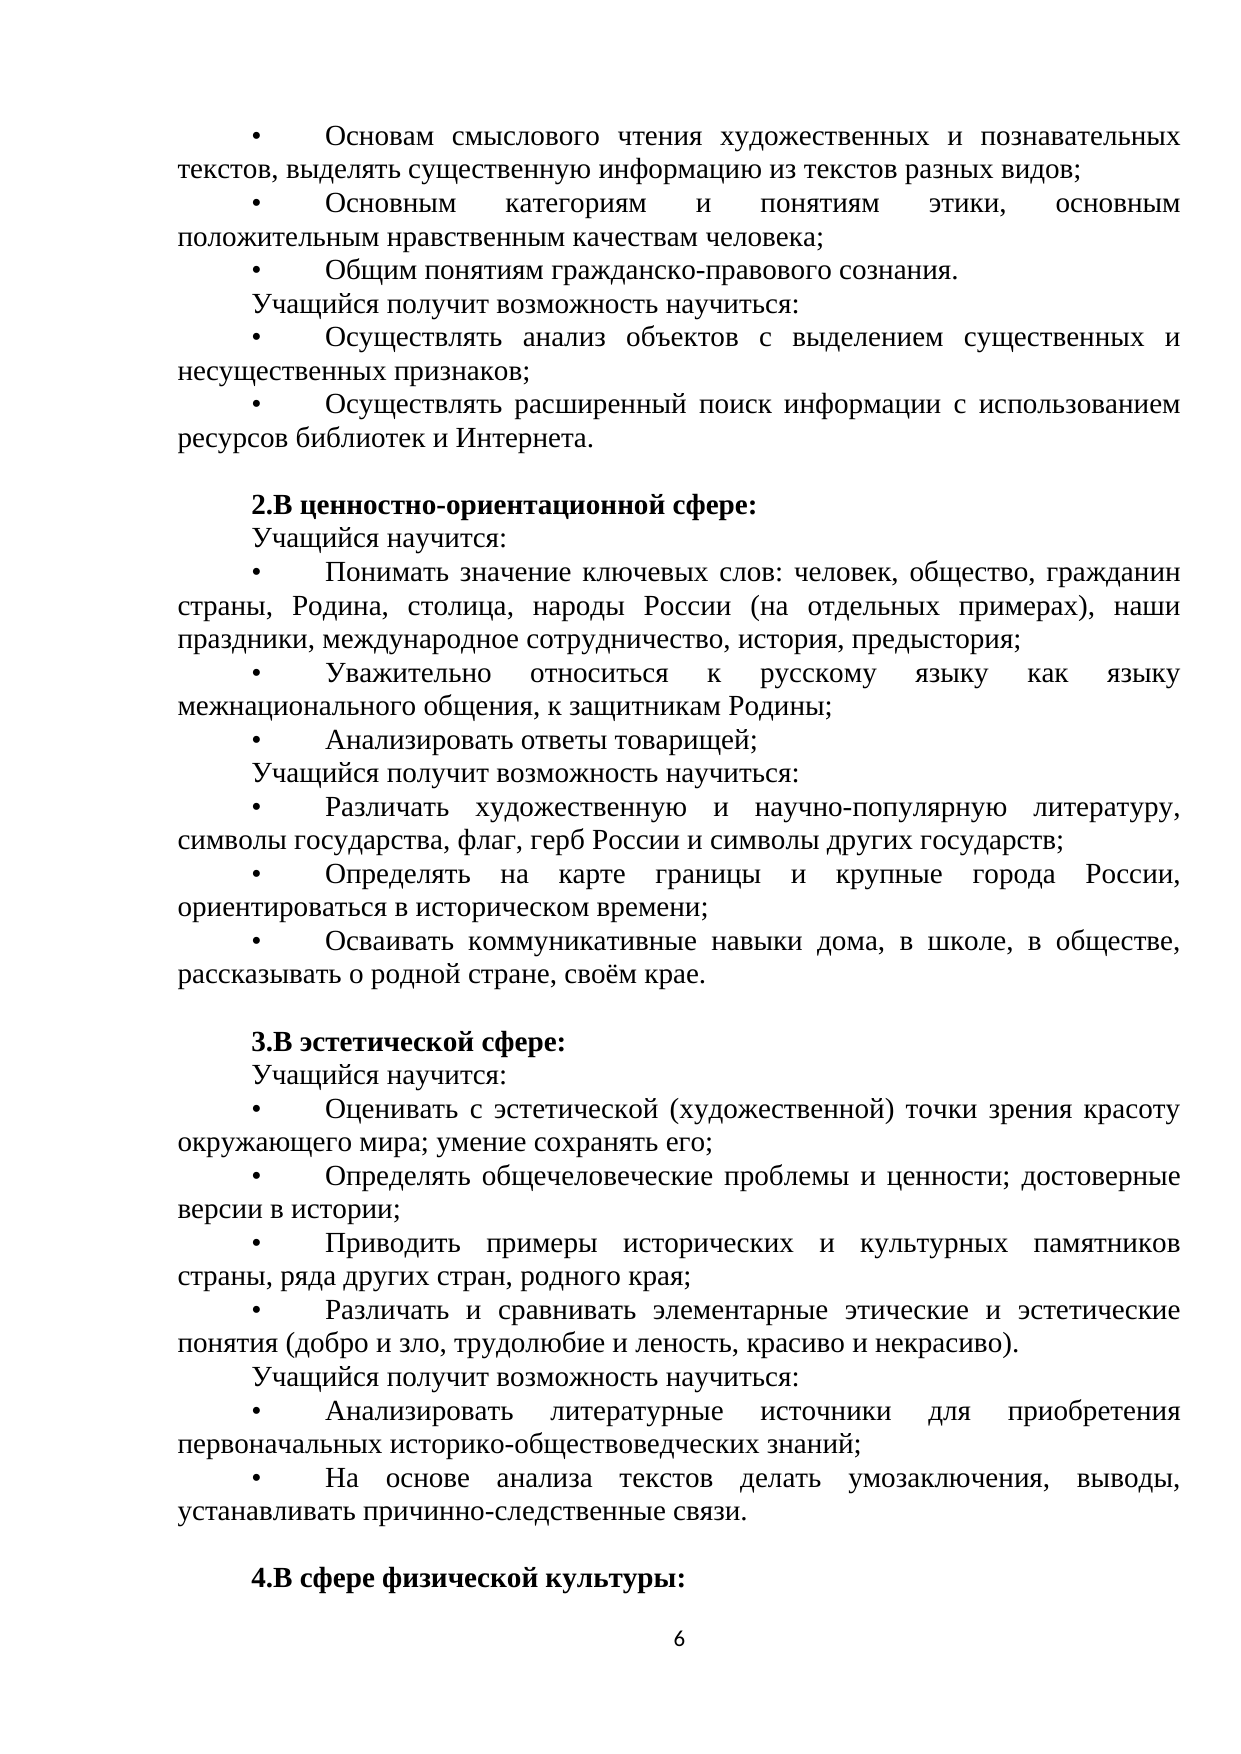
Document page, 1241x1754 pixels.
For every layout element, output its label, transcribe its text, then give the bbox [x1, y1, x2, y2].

text • Приводить примеры исторических и культурных памятников страны, ряда других стран, родного края; [177, 1225, 1181, 1292]
text Учащийся получит возможность научиться: [177, 286, 1181, 319]
text • На основе анализа текстов делать умозаключения, выводы, устанавливать причинно-следственные связи. [177, 1460, 1181, 1527]
text • Осуществлять анализ объектов с выделением существенных и несущественных признаков; [177, 319, 1181, 386]
text • Понимать значение ключевых слов: человек, общество, гражданин страны, Родина, столица, народы России (на отдельных примерах), наши праздники, международное сотрудничество, история, предыстория; [177, 554, 1181, 655]
text 4.В сфере физической культуры: [177, 1560, 1181, 1594]
text • Анализировать литературные источники для приобретения первоначальных историко-обществоведческих знаний; [177, 1393, 1181, 1460]
text • Определять общечеловеческие проблемы и ценности; достоверные версии в истории; [177, 1158, 1181, 1225]
text • Уважительно относиться к русскому языку как языку межнационального общения, к защитникам Родины; [177, 655, 1181, 722]
text Учащийся научится: [177, 521, 1181, 554]
text 2.В ценностно-ориентационной сфере: [177, 487, 1181, 521]
text • Основам смыслового чтения художественных и познавательных текстов, выделять существенную информацию из текстов разных видов; [177, 118, 1181, 185]
text • Определять на карте границы и крупные города России, ориентироваться в историческом времени; [177, 856, 1181, 923]
text Учащийся научится: [177, 1057, 1181, 1091]
text • Различать и сравнивать элементарные этические и эстетические понятия (добро и зло, трудолюбие и леность, красиво и некрасиво). [177, 1292, 1181, 1359]
text • Общим понятиям гражданско-правового сознания. [177, 252, 1181, 286]
text Учащийся получит возможность научиться: [177, 1359, 1181, 1393]
text • Осваивать коммуникативные навыки дома, в школе, в обществе, рассказывать о родной стране, своём крае. [177, 923, 1181, 990]
text • Основным категориям и понятиям этики, основным положительным нравственным качествам человека; [177, 185, 1181, 252]
text 3.В эстетической сфере: [177, 1024, 1181, 1057]
text • Осуществлять расширенный поиск информации с использованием ресурсов библиотек и Интернета. [177, 386, 1181, 453]
text • Оценивать с эстетической (художественной) точки зрения красоту окружающего мира; умение сохранять его; [177, 1091, 1181, 1158]
text • Различать художественную и научно-популярную литературу, символы государства, флаг, герб России и символы других государств; [177, 789, 1181, 856]
text • Анализировать ответы товарищей; [177, 722, 1181, 755]
text Учащийся получит возможность научиться: [177, 755, 1181, 789]
